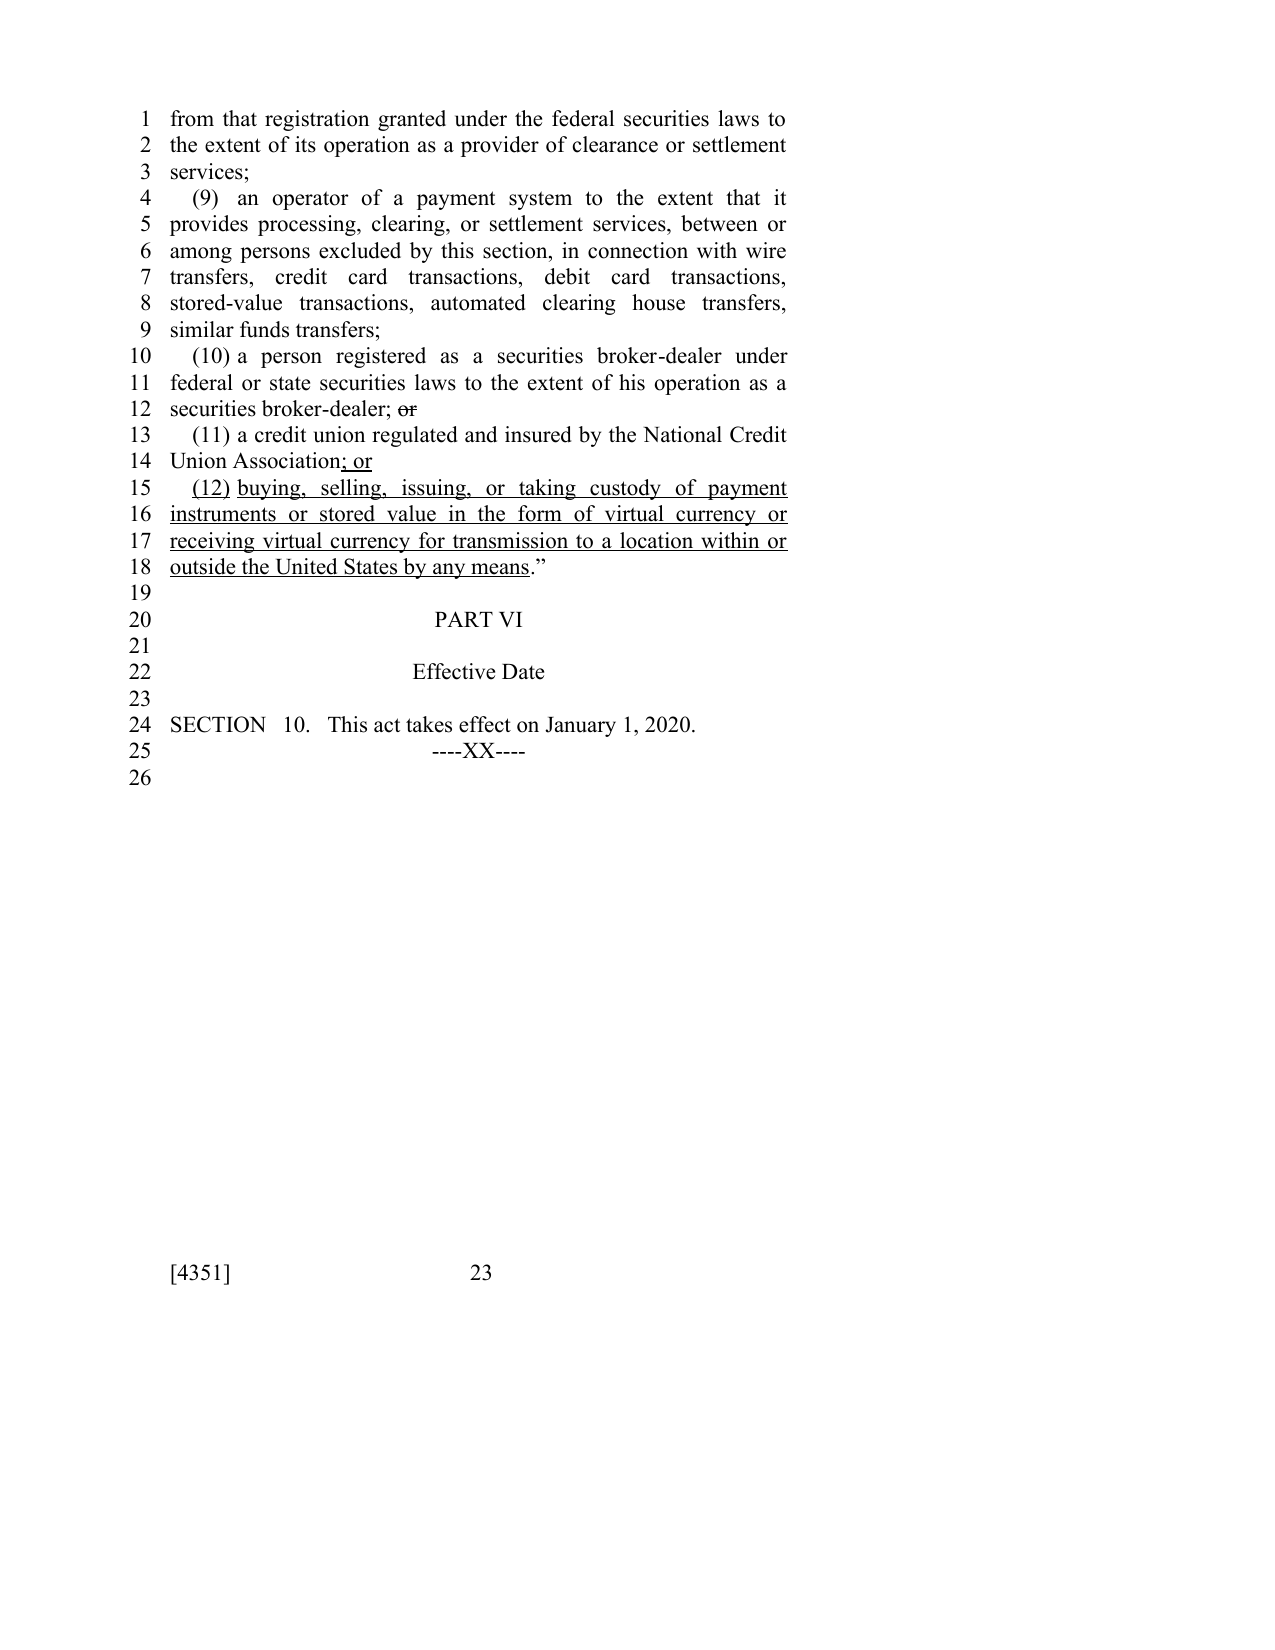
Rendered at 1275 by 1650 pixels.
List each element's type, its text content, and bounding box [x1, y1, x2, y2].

text (9) an operator of a payment system to the extent that it provides processing, clearing, or settlement services, between or among persons excluded by this section, in connection with wire transfers, credit card transactions, debit card transactions, stored-value transactions, automated clearing house transfers, similar funds transfers; [169, 184, 787, 342]
text (11) a credit union regulated and insured by the National Credit Union Association; or [169, 421, 787, 474]
text ----XX---- [169, 737, 787, 764]
text PART VI [169, 606, 787, 632]
text SECTION 10. This act takes effect on January 1, 2020. [169, 711, 787, 737]
text (12) buying, selling, issuing, or taking custody of payment instruments or stored value in the form of virtual currency or receiving virtual currency for transmission to a location within or outside the United States by any means.” [169, 474, 787, 523]
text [169, 105, 787, 184]
text Effective Date [169, 658, 787, 685]
text (12) buying, selling, issuing, or taking custody of payment instruments or stored value in the form of virtual currency or receiving virtual currency for transmission to a location within or outside the United States by any means.” [169, 524, 787, 550]
text (10) a person registered as a securities broker-dealer under federal or state securities laws to the extent of his operation as a securities broker-dealer; or [169, 342, 787, 421]
text (12) buying, selling, issuing, or taking custody of payment instruments or stored value in the form of virtual currency or receiving virtual currency for transmission to a location within or outside the United States by any means.” [169, 551, 787, 579]
